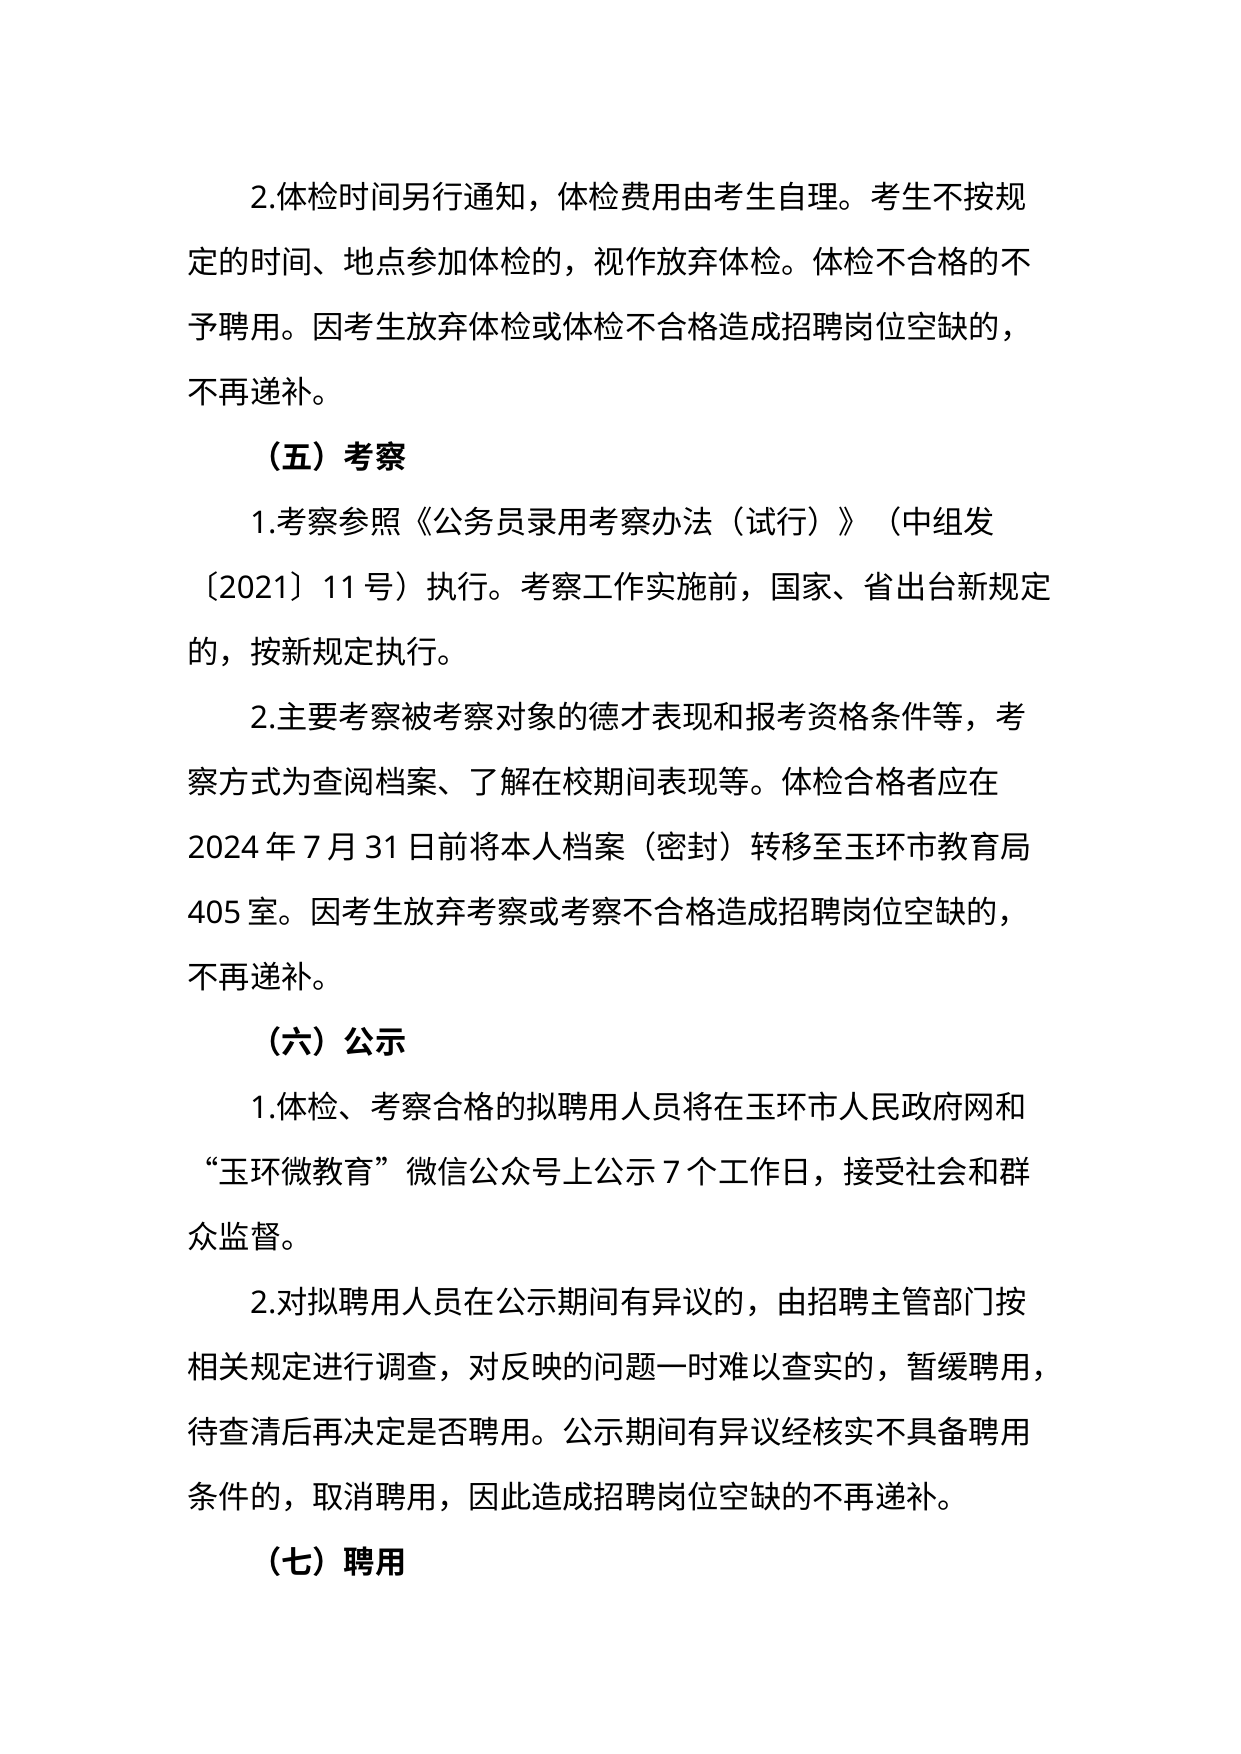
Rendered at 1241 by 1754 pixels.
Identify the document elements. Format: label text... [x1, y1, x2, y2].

text （五）考察 [187, 422, 1053, 487]
text 2.体检时间另行通知，体检费用由考生自理。考生不按规定的时间、地点参加体检的，视作放弃体检。体检不合格的不予聘用。因考生放弃体检或体检不合格造成招聘岗位空缺的，不再递补。 [187, 162, 1053, 422]
text 1.体检、考察合格的拟聘用人员将在玉环市人民政府网和“玉环微教育”微信公众号上公示7个工作日，接受社会和群众监督。 [187, 1072, 1053, 1267]
text 2.对拟聘用人员在公示期间有异议的，由招聘主管部门按相关规定进行调查，对反映的问题一时难以查实的，暂缓聘用，待查清后再决定是否聘用。公示期间有异议经核实不具备聘用条件的，取消聘用，因此造成招聘岗位空缺的不再递补。 [187, 1267, 1053, 1527]
text （七）聘用 [187, 1527, 1053, 1592]
text 2.主要考察被考察对象的德才表现和报考资格条件等，考察方式为查阅档案、了解在校期间表现等。体检合格者应在2024年7月31日前将本人档案（密封）转移至玉环市教育局405室。因考生放弃考察或考察不合格造成招聘岗位空缺的，不再递补。 [187, 682, 1053, 1007]
text （六）公示 [187, 1007, 1053, 1072]
text 1.考察参照《公务员录用考察办法（试行）》（中组发〔2021〕11号）执行。考察工作实施前，国家、省出台新规定的，按新规定执行。 [187, 487, 1053, 682]
